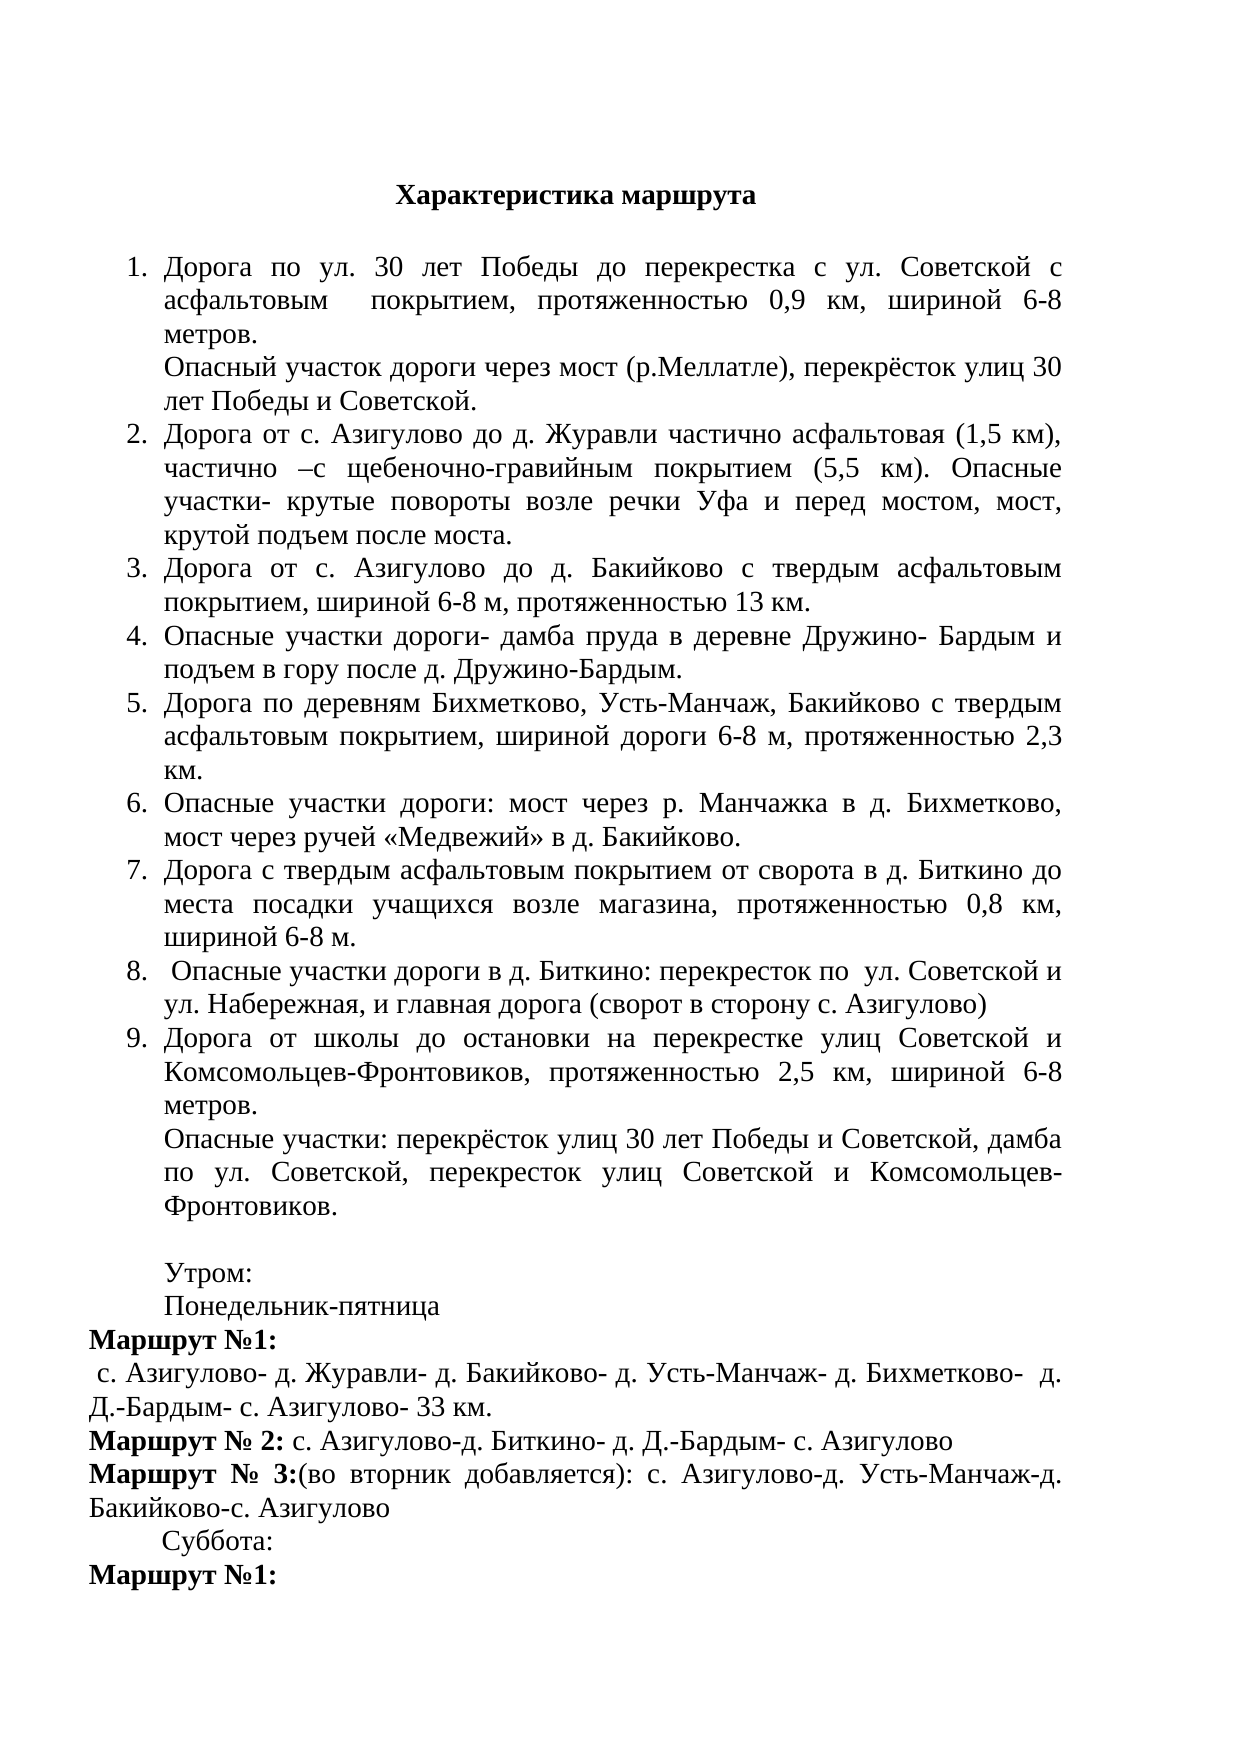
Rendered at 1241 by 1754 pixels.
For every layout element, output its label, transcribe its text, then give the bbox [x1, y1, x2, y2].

text Маршрут №1: [88, 1557, 1063, 1590]
text Характеристика маршрута [88, 177, 1063, 211]
text Маршрут № 2: с. Азигулово-д. Биткино- д. Д.-Бардым- с. Азигулово [88, 1423, 1063, 1456]
list Дорога с твердым асфальтовым покрытием от сворота в д. Биткино до места посадки учащихся возле магазина, протяженностью 0,8 км, шириной 6-8 м. [126, 852, 1063, 953]
list Опасные участки: перекрёсток улиц 30 лет Победы и Советской, дамба по ул. Советской, перекресток улиц Советской и Комсомольцев-Фронтовиков. [163, 1121, 1063, 1221]
list Дорога по ул. 30 лет Победы до перекрестка с ул. Советской с асфальтовым покрытием, протяженностью 0,9 км, шириной 6-8 метров. [126, 249, 1063, 349]
text с. Азигулово- д. Журавли- д. Бакийково- д. Усть-Манчаж- д. Бихметково- д. Д.-Бардым- с. Азигулово- 33 км. [88, 1356, 1063, 1423]
list Дорога от с. Азигулово до д. Бакийково с твердым асфальтовым покрытием, шириной 6-8 м, протяженностью 13 км. [126, 551, 1063, 618]
list Опасные участки дороги- дамба пруда в деревне Дружино- Бардым и подъем в гору после д. Дружино-Бардым. [126, 618, 1063, 685]
list Опасные участки дороги в д. Биткино: перекресток по ул. Советской и ул. Набережная, и главная дорога (сворот в сторону с. Азигулово) [126, 953, 1063, 1020]
list Опасные участки дороги: мост через р. Манчажка в д. Бихметково, мост через ручей «Медвежий» в д. Бакийково. [126, 785, 1063, 852]
text Маршрут № 3:(во вторник добавляется): с. Азигулово-д. Усть-Манчаж-д. Бакийково-с. Азигулово [88, 1456, 1063, 1523]
list Дорога от с. Азигулово до д. Журавли частично асфальтовая (1,5 км), частично –с щебеночно-гравийным покрытием (5,5 км). Опасные участки- крутые повороты возле речки Уфа и перед мостом, мост, крутой подъем после моста. [126, 416, 1063, 551]
text Суббота: [88, 1523, 1063, 1557]
list Дорога по деревням Бихметково, Усть-Манчаж, Бакийково с твердым асфальтовым покрытием, шириной дороги 6-8 м, протяженностью 2,3 км. [126, 685, 1063, 785]
list Понедельник-пятница [163, 1288, 1063, 1322]
list Опасный участок дороги через мост (р.Меллатле), перекрёсток улиц 30 лет Победы и Советской. [163, 349, 1063, 416]
text Маршрут №1: [88, 1322, 1063, 1356]
list Дорога от школы до остановки на перекрестке улиц Советской и Комсомольцев-Фронтовиков, протяженностью 2,5 км, шириной 6-8 метров. [126, 1020, 1063, 1121]
list Утром: [163, 1255, 1063, 1288]
